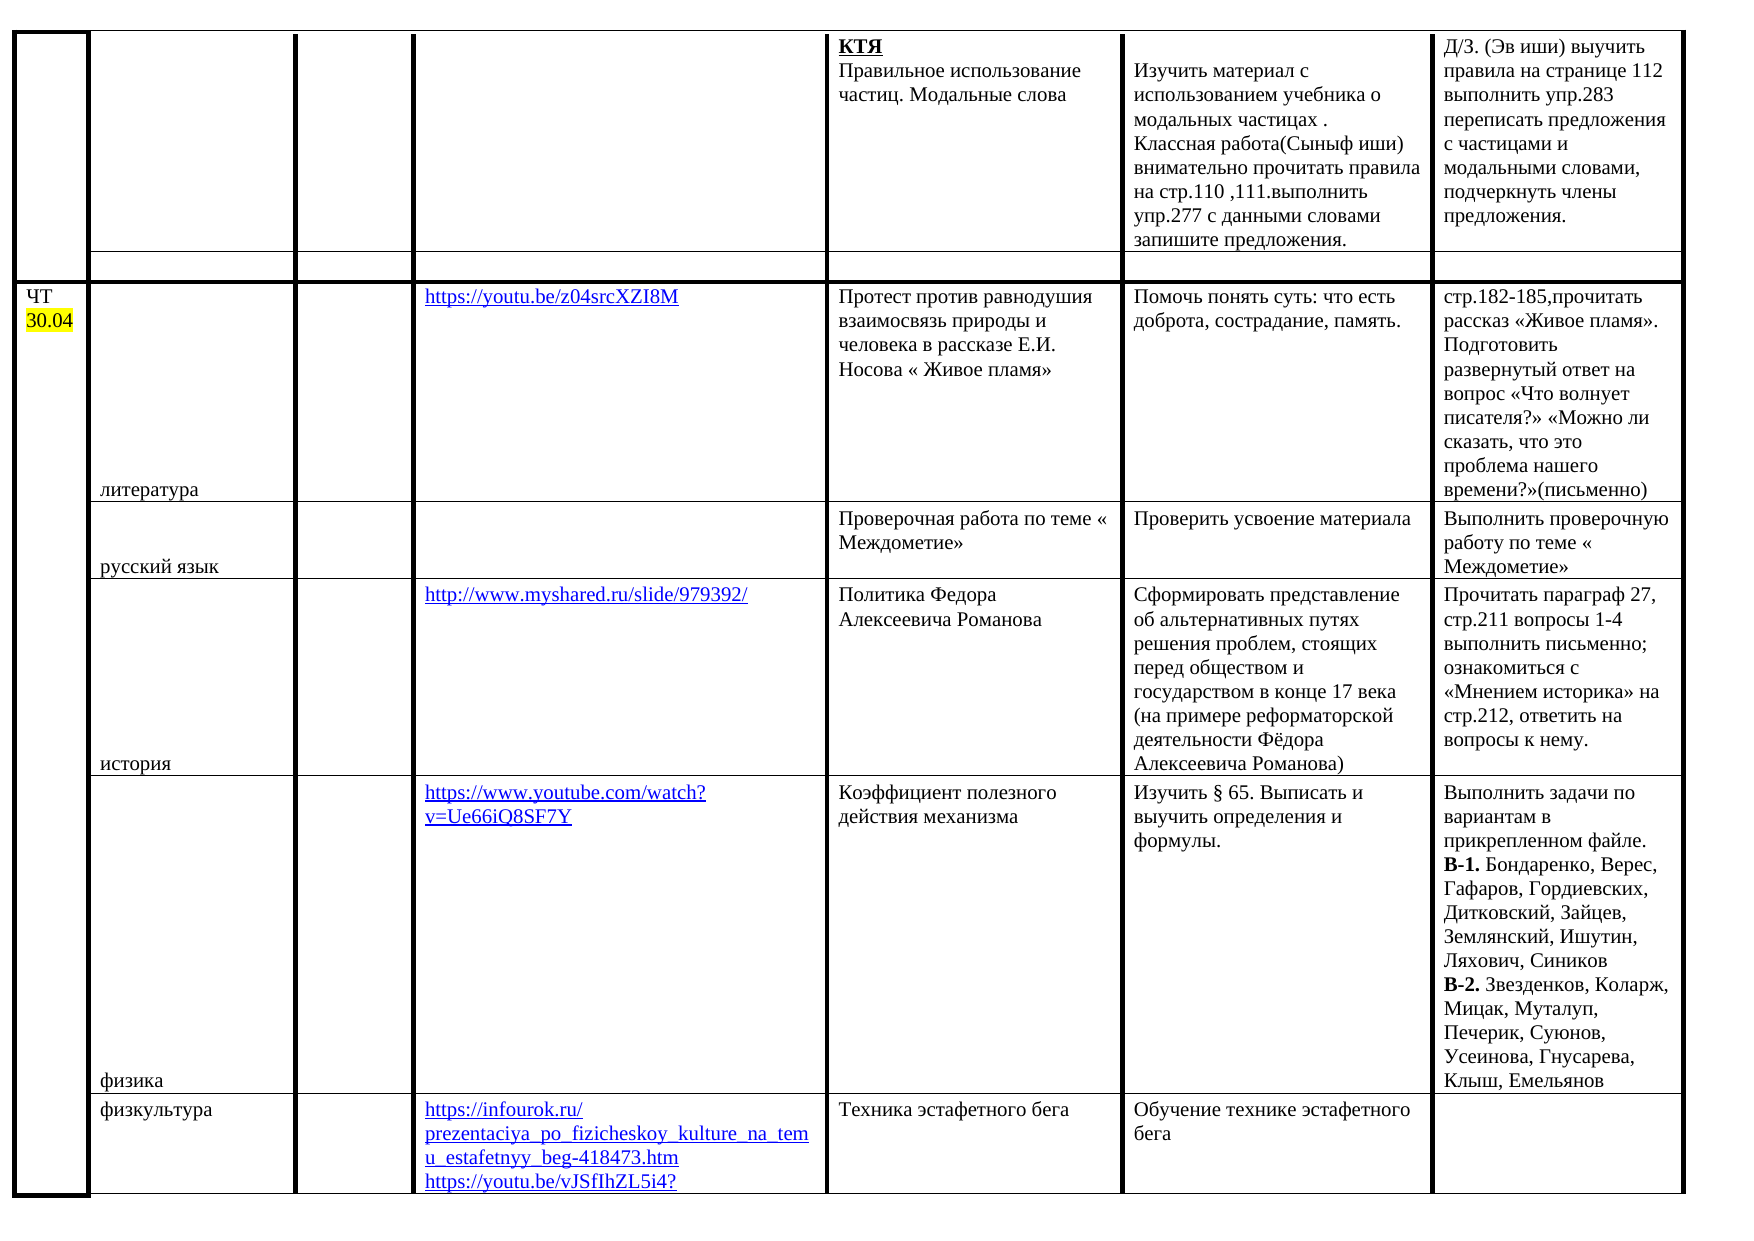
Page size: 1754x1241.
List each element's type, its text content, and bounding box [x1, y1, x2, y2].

table_cell стр.182-185,прочитать рассказ «Живое пламя». Подготовить развернутый ответ на вопрос «Что волнует писателя?» «Можно ли сказать, что это проблема нашего времени?»(письменно) [1435, 284, 1681, 501]
table_cell http://www.myshared.ru/slide/979392/ [416, 579, 825, 775]
table_cell Коэффициент полезного действия механизма [829, 776, 1120, 1092]
table_cell физкультура [91, 1094, 293, 1193]
table_cell Выполнить проверочную работу по теме « Междометие» [1435, 502, 1681, 578]
table_cell [1435, 1094, 1681, 1193]
table_cell Изучить § 65. Выписать и выучить определения и формулы. [1125, 776, 1430, 1092]
table_cell Выполнить задачи по вариантам в прикрепленном файле. В-1. Бондаренко, Верес, Гафаров, Гордиевских, Дитковский, Зайцев, Землянский, Ишутин, Ляхович, Сиников В-2. Звезденков, Коларж, Мицак, Муталуп, Печерик, Суюнов, Усеинова, Гнусарева, Клыш, Емельянов [1435, 776, 1681, 1092]
table_cell [1435, 252, 1681, 279]
table_cell история [91, 579, 293, 775]
table_cell ЧТ 30.04 [17, 284, 86, 1193]
table_cell Протест против равнодушия взаимосвязь природы и человека в рассказе Е.И. Носова « Живое пламя» [829, 284, 1120, 501]
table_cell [1432, 31, 1681, 251]
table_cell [1125, 1094, 1430, 1193]
table_cell [416, 502, 825, 578]
table_cell [829, 252, 1120, 279]
table_cell литература [91, 284, 293, 501]
table_cell [298, 252, 411, 279]
table_cell https://www.youtube.com/watch?v=Ue66iQ8SF7Y [416, 776, 825, 1092]
table_cell Сформировать представление об альтернативных путях решения проблем, стоящих перед обществом и государством в конце 17 века (на примере реформаторской деятельности Фёдора Алексеевича Романова) [1125, 579, 1430, 775]
table_cell [298, 776, 411, 1092]
table_cell Проверочная работа по теме « Междометие» [829, 502, 1120, 578]
table_cell КТЯ/укр.яз./рус.яз [91, 31, 295, 251]
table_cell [1122, 31, 1432, 251]
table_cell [827, 31, 1122, 251]
table_cell [298, 1094, 411, 1193]
table_cell [298, 579, 411, 775]
table_cell [91, 252, 293, 279]
table_cell [414, 31, 827, 251]
table_cell Политика Федора Алексеевича Романова [829, 579, 1120, 775]
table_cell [416, 1094, 825, 1193]
table_cell Проверить усвоение материала [1125, 502, 1430, 578]
table_cell Прочитать параграф 27, стр.211 вопросы 1-4 выполнить письменно; ознакомиться с «Мнением историка» на стр.212, ответить на вопросы к нему. [1435, 579, 1681, 775]
table_cell https://youtu.be/z04srcXZI8M [416, 284, 825, 501]
table_cell [1125, 252, 1430, 279]
table_cell [295, 31, 413, 251]
table_cell русский язык [91, 502, 293, 578]
table_cell [298, 284, 411, 501]
table_cell физика [91, 776, 293, 1092]
table_cell [416, 252, 825, 279]
table_cell Помочь понять суть: что есть доброта, сострадание, память. [1125, 284, 1430, 501]
table_cell [298, 502, 411, 578]
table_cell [829, 1094, 1120, 1193]
